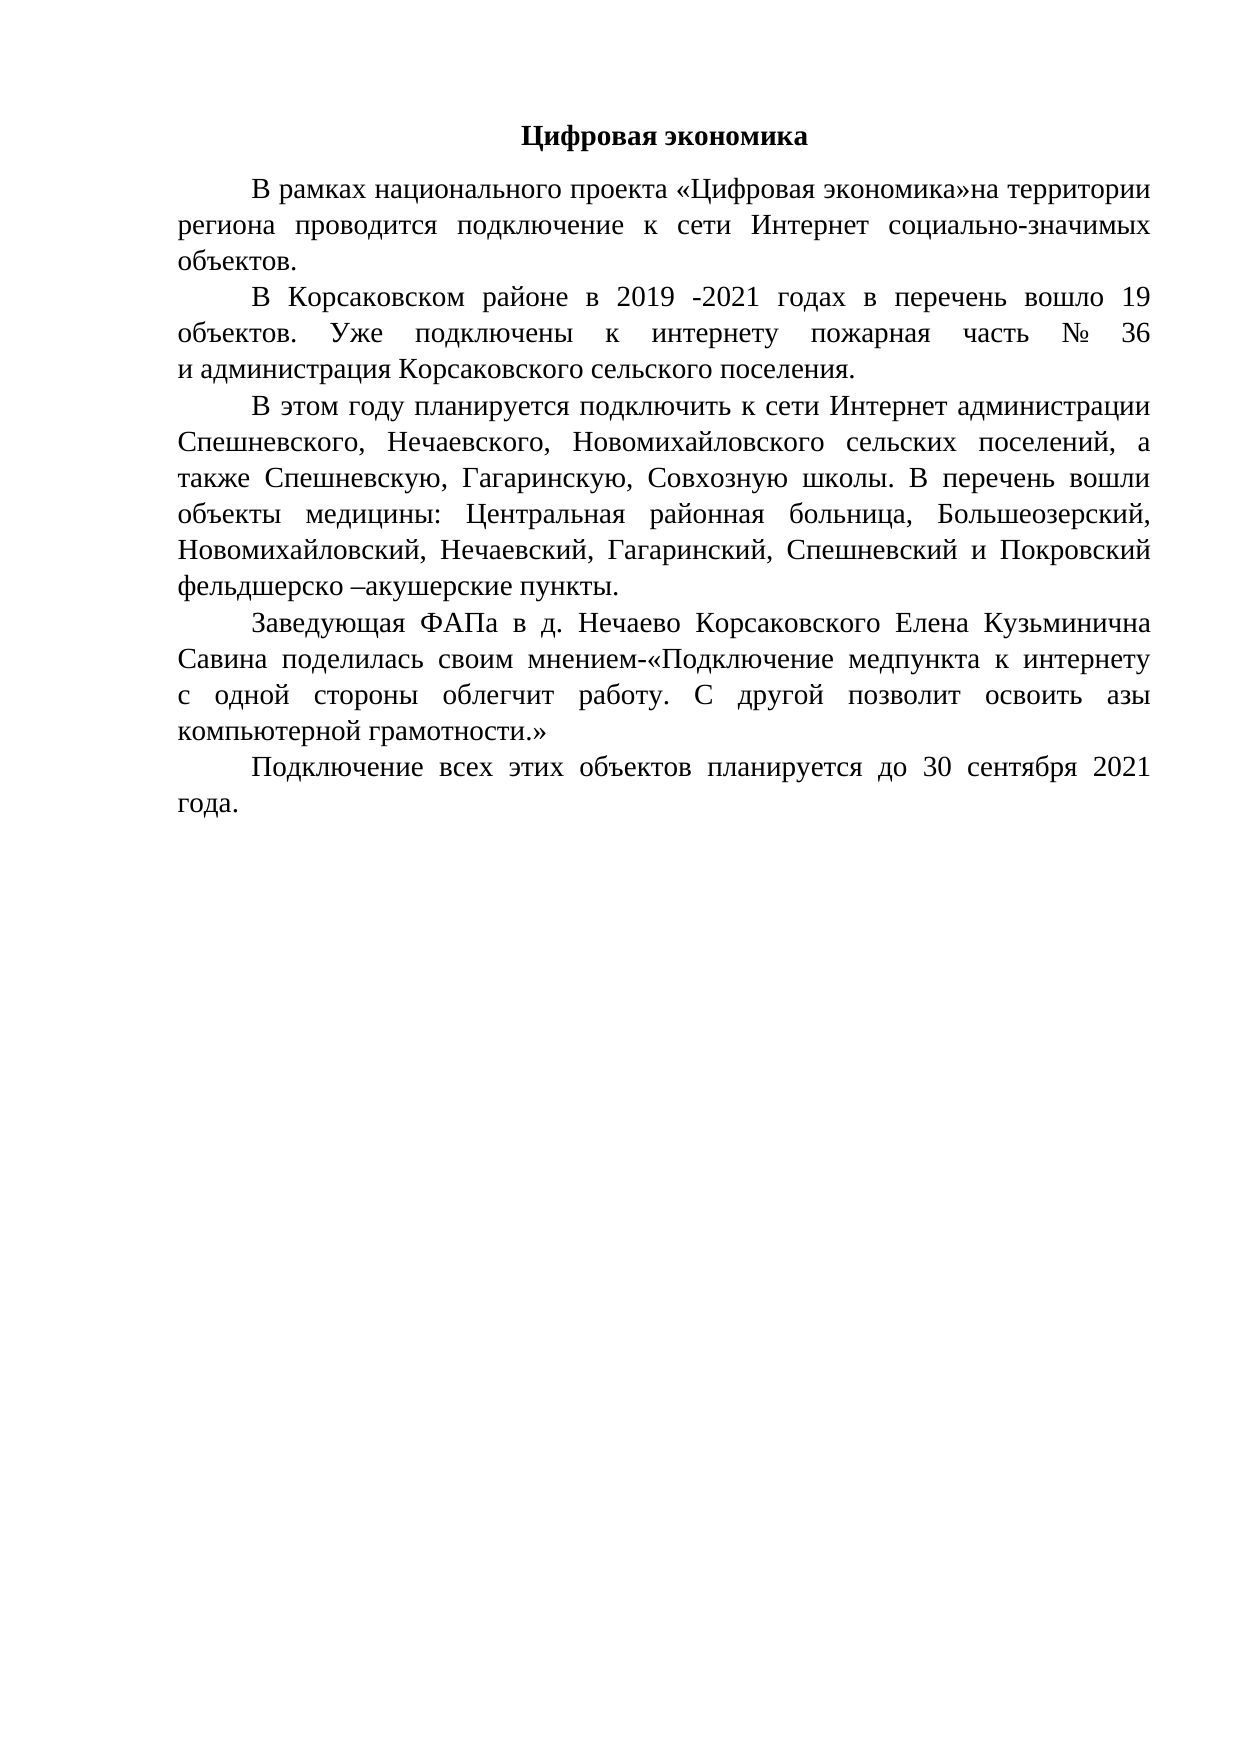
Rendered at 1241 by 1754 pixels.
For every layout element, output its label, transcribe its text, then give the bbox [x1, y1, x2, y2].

text Цифровая экономика [177, 118, 1152, 152]
text В Корсаковском районе в 2019 -2021 годах в перечень вошло 19 объектов. Уже подключены к интернету пожарная часть № 36 и администрация Корсаковского сельского поселения. [177, 279, 1152, 385]
text В рамках национального проекта «Цифровая экономика»на территории региона проводится подключение к сети Интернет социально-значимых объектов. [177, 171, 1152, 277]
text Заведующая ФАПа в д. Нечаево Корсаковского Елена Кузьминична Савина поделилась своим мнением-«Подключение медпункта к интернету с одной стороны облегчит работу. С другой позволит освоить азы компьютерной грамотности.» [177, 605, 1152, 747]
text В этом году планируется подключить к сети Интернет администрации Спешневского, Нечаевского, Новомихайловского сельских поселений, а также Спешневскую, Гагаринскую, Совхозную школы. В перечень вошли объекты медицины: Центральная районная больница, Большеозерский, Новомихайловский, Нечаевский, Гагаринский, Спешневский и Покровский фельдшерско –акушерские пункты. [177, 388, 1152, 602]
text Подключение всех этих объектов планируется до 30 сентября 2021 года. [177, 749, 1152, 819]
